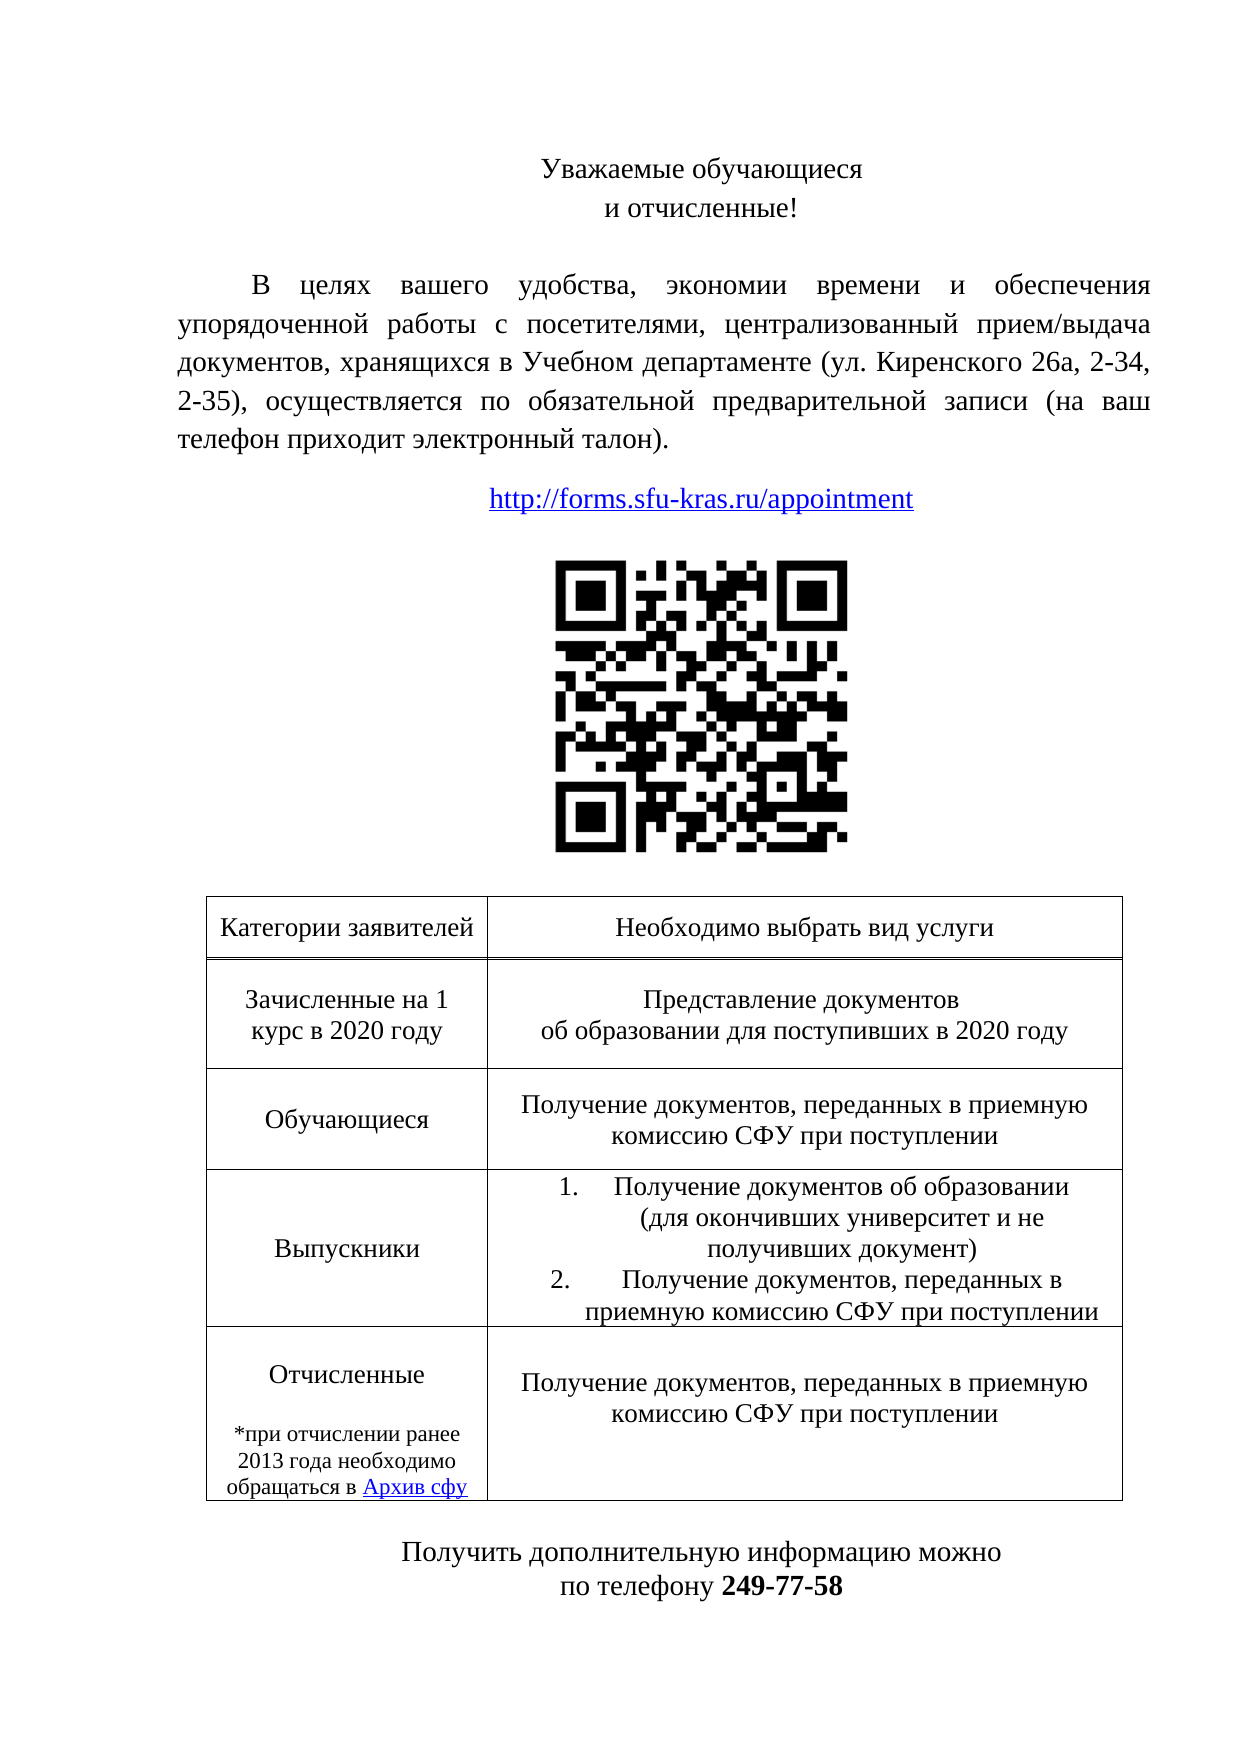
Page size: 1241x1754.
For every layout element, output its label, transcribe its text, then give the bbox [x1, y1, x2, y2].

text по телефону 249-77-58 [177, 1568, 1152, 1601]
table_cell Получение документов об образовании (для окончивших университет и не получивших документ) Получение документов, переданных в приемную комиссию СФУ при поступлении [488, 1170, 1122, 1326]
table_cell Зачисленные на 1 курс в 2020 году [207, 960, 487, 1068]
table_header Категории заявителей [207, 897, 487, 957]
text и отчисленные! [177, 190, 1152, 224]
table_cell Представление документов об образовании для поступивших в 2020 году [488, 960, 1122, 1068]
table_cell Обучающиеся [207, 1069, 487, 1169]
text Уважаемые обучающиеся [177, 152, 1152, 185]
text http://forms.sfu-kras.ru/appointment [177, 481, 1152, 514]
table_header Необходимо выбрать вид услуги [488, 897, 1122, 957]
picture [513, 540, 890, 870]
table_cell Получение документов, переданных в приемную комиссию СФУ при поступлении [488, 1069, 1122, 1169]
text В целях вашего удобства, экономии времени и обеспечения упорядоченной работы с посетителями, централизованный прием/выдача документов, хранящихся в Учебном департаменте (ул. Киренского 26а, 2-34, 2-35), осуществляется по обязательной предварительной записи (на ваш телефон приходит электронный талон). [177, 267, 1152, 455]
text Получить дополнительную информацию можно [177, 1534, 1152, 1568]
table_cell Отчисленные *при отчислении ранее 2013 года необходимо обращаться в Архив сфу [207, 1327, 487, 1499]
table_cell Получение документов, переданных в приемную комиссию СФУ при поступлении [488, 1327, 1122, 1499]
table_cell Выпускники [207, 1170, 487, 1326]
